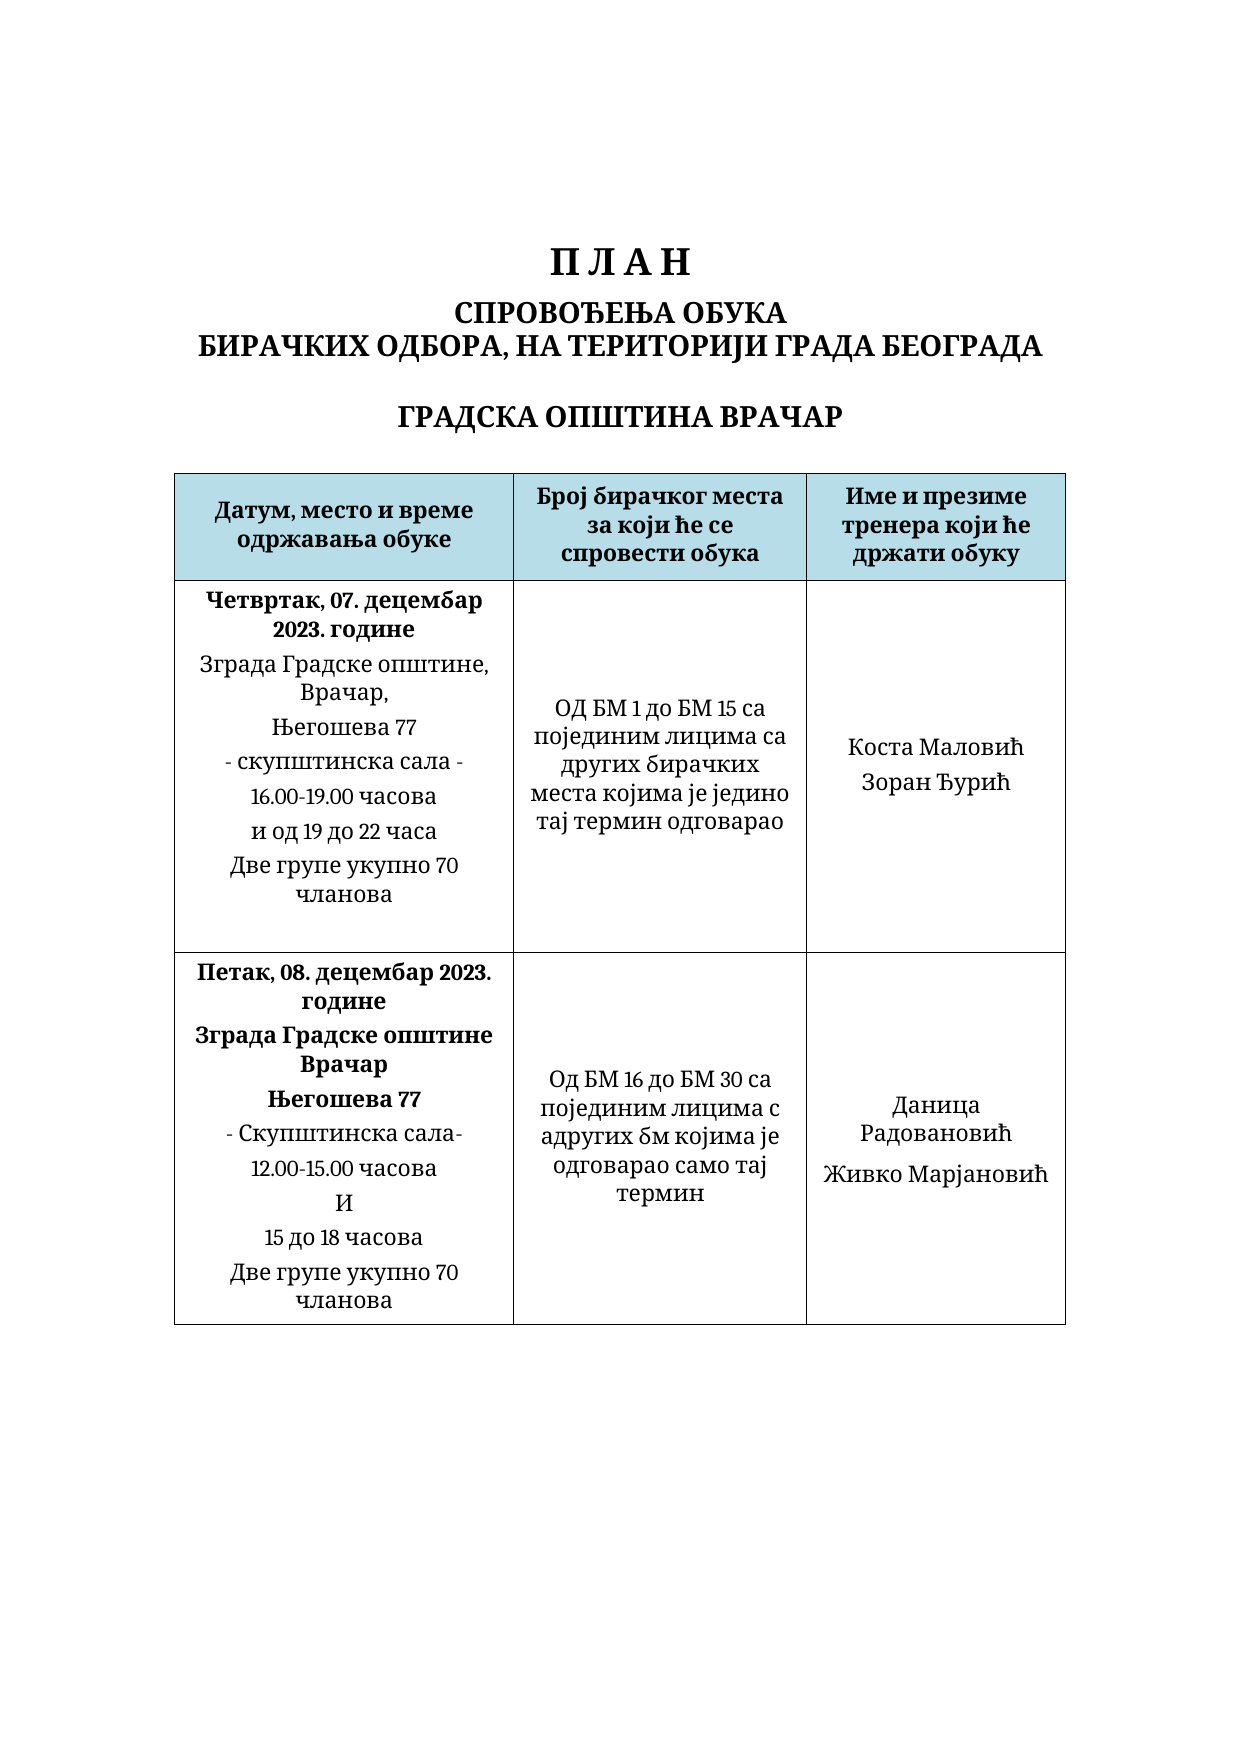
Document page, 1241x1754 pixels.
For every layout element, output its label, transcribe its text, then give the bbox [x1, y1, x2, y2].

table_header Име и презиме тренера који ће држати обуку [807, 474, 1065, 580]
table_header Број бирачког места за који ће се спровести обука [514, 474, 806, 580]
text СПРОВОЂЕЊА ОБУКА [179, 297, 1061, 330]
table_cell Коста Маловић Зоран Ђурић [807, 581, 1065, 952]
table_cell Четвртак, 07. децембар 2023. године Зграда Градске општине, Врачар, Његошева 77 - скупштинска сала - 16.00-19.00 часова и од 19 до 22 часа Две групе укупно 70 чланова [175, 581, 513, 952]
table_cell ОД БМ 1 до БМ 15 са појединим лицима са других бирачких места којима је једино тај термин одговарао [514, 581, 806, 952]
table_cell Даница Радовановић Живко Марјановић [807, 953, 1065, 1324]
text П Л А Н [150, 241, 1090, 284]
table_header Датум, место и време одржавања обуке [175, 474, 513, 580]
text БИРАЧКИХ ОДБОРА, НА ТЕРИТОРИЈИ ГРАДА БЕОГРАДА [179, 330, 1061, 364]
table_cell Од БМ 16 до БМ 30 са појединим лицима с адругих бм којима је одговарао само тај термин [514, 953, 806, 1324]
table_cell Петак, 08. децембар 2023. године Зграда Градске општине Врачар Његошева 77 - Скупштинска сала- 12.00-15.00 часова И 15 до 18 часова Две групе укупно 70 чланова [175, 953, 513, 1324]
text ГРАДСКА ОПШТИНА ВРАЧАР [179, 401, 1061, 435]
